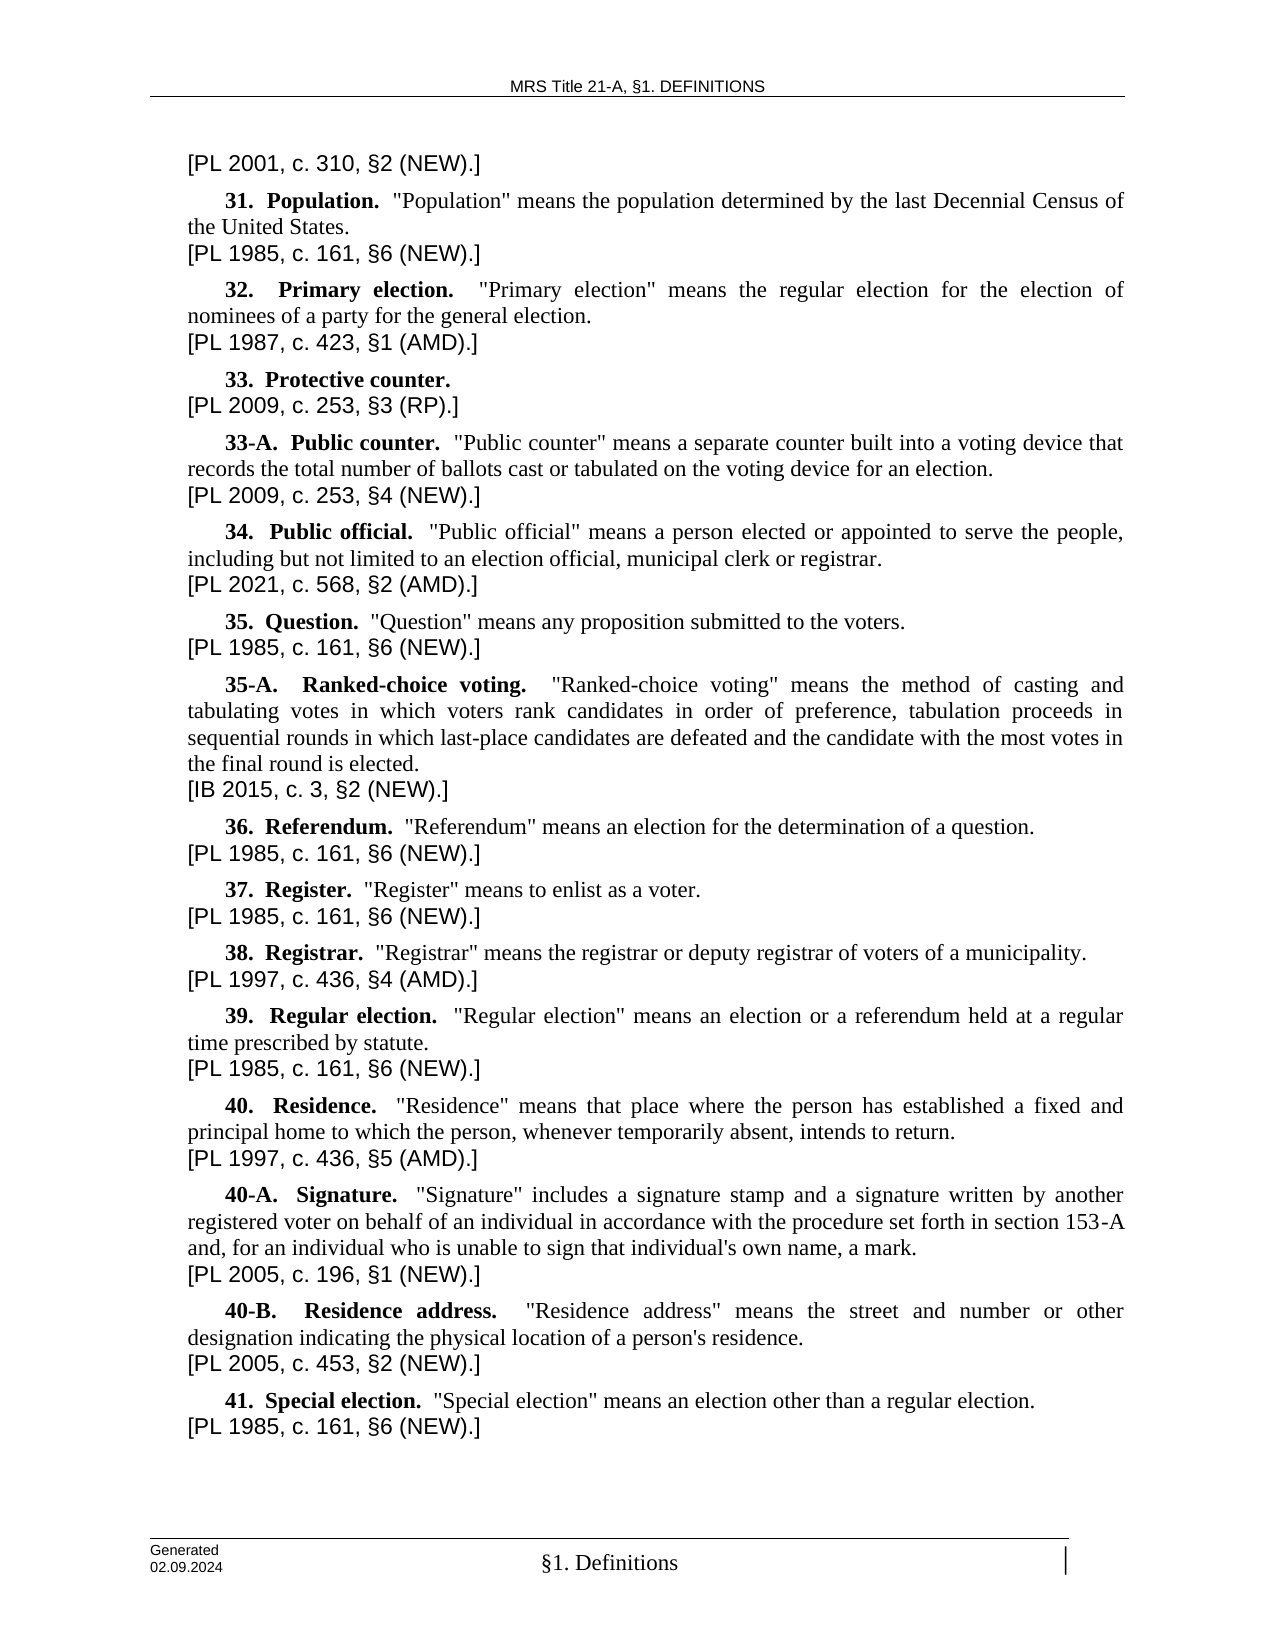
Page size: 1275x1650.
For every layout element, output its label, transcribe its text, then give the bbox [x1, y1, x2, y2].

text [PL 2001, c. 310, §2 (NEW).] [187, 150, 1125, 176]
text [PL 1985, c. 161, §6 (NEW).] [187, 239, 1125, 266]
text 41. Special election. "Special election" means an election other than a regular election. [187, 1387, 1125, 1413]
text [PL 1997, c. 436, §5 (AMD).] [187, 1145, 1125, 1171]
text 37. Register. "Register" means to enlist as a voter. [187, 876, 1125, 903]
text 31. Population. "Population" means the population determined by the last Decennial Census of the United States. [187, 187, 1125, 239]
text [PL 2005, c. 196, §1 (NEW).] [187, 1261, 1125, 1287]
text 36. Referendum. "Referendum" means an election for the determination of a question. [187, 813, 1125, 839]
text 38. Registrar. "Registrar" means the registrar or deputy registrar of voters of a municipality. [187, 939, 1125, 966]
text [PL 2009, c. 253, §4 (NEW).] [187, 482, 1125, 508]
text [PL 2021, c. 568, §2 (AMD).] [187, 571, 1125, 597]
text 32. Primary election. "Primary election" means the regular election for the election of nominees of a party for the general election. [187, 276, 1125, 329]
text [PL 1987, c. 423, §1 (AMD).] [187, 329, 1125, 355]
text [PL 2005, c. 453, §2 (NEW).] [187, 1350, 1125, 1376]
text 34. Public official. "Public official" means a person elected or appointed to serve the people, including but not limited to an election official, municipal clerk or registrar. [187, 518, 1125, 571]
text 35-A. Ranked-choice voting. "Ranked-choice voting" means the method of casting and tabulating votes in which voters rank candidates in order of preference, tabulation proceeds in sequential rounds in which last-place candidates are defeated and the candidate with the most votes in the final round is elected. [187, 671, 1125, 776]
text [PL 1985, c. 161, §6 (NEW).] [187, 1413, 1125, 1439]
text [PL 2009, c. 253, §3 (RP).] [187, 392, 1125, 418]
text 40-B. Residence address. "Residence address" means the street and number or other designation indicating the physical location of a person's residence. [187, 1297, 1125, 1350]
text [PL 1985, c. 161, §6 (NEW).] [187, 1055, 1125, 1082]
text [PL 1985, c. 161, §6 (NEW).] [187, 839, 1125, 866]
text 35. Question. "Question" means any proposition submitted to the voters. [187, 608, 1125, 634]
text [PL 1985, c. 161, §6 (NEW).] [187, 634, 1125, 661]
text 40-A. Signature. "Signature" includes a signature stamp and a signature written by another registered voter on behalf of an individual in accordance with the procedure set forth in section 153‑A and, for an individual who is unable to sign that individual's own name, a mark. [187, 1181, 1125, 1261]
text [IB 2015, c. 3, §2 (NEW).] [187, 776, 1125, 803]
text 33-A. Public counter. "Public counter" means a separate counter built into a voting device that records the total number of ballots cast or tabulated on the voting device for an election. [187, 429, 1125, 482]
text 33. Protective counter. [187, 366, 1125, 392]
text [PL 1985, c. 161, §6 (NEW).] [187, 903, 1125, 929]
text [PL 1997, c. 436, §4 (AMD).] [187, 966, 1125, 992]
text 40. Residence. "Residence" means that place where the person has established a fixed and principal home to which the person, whenever temporarily absent, intends to return. [187, 1092, 1125, 1145]
text 39. Regular election. "Regular election" means an election or a referendum held at a regular time prescribed by statute. [187, 1002, 1125, 1055]
